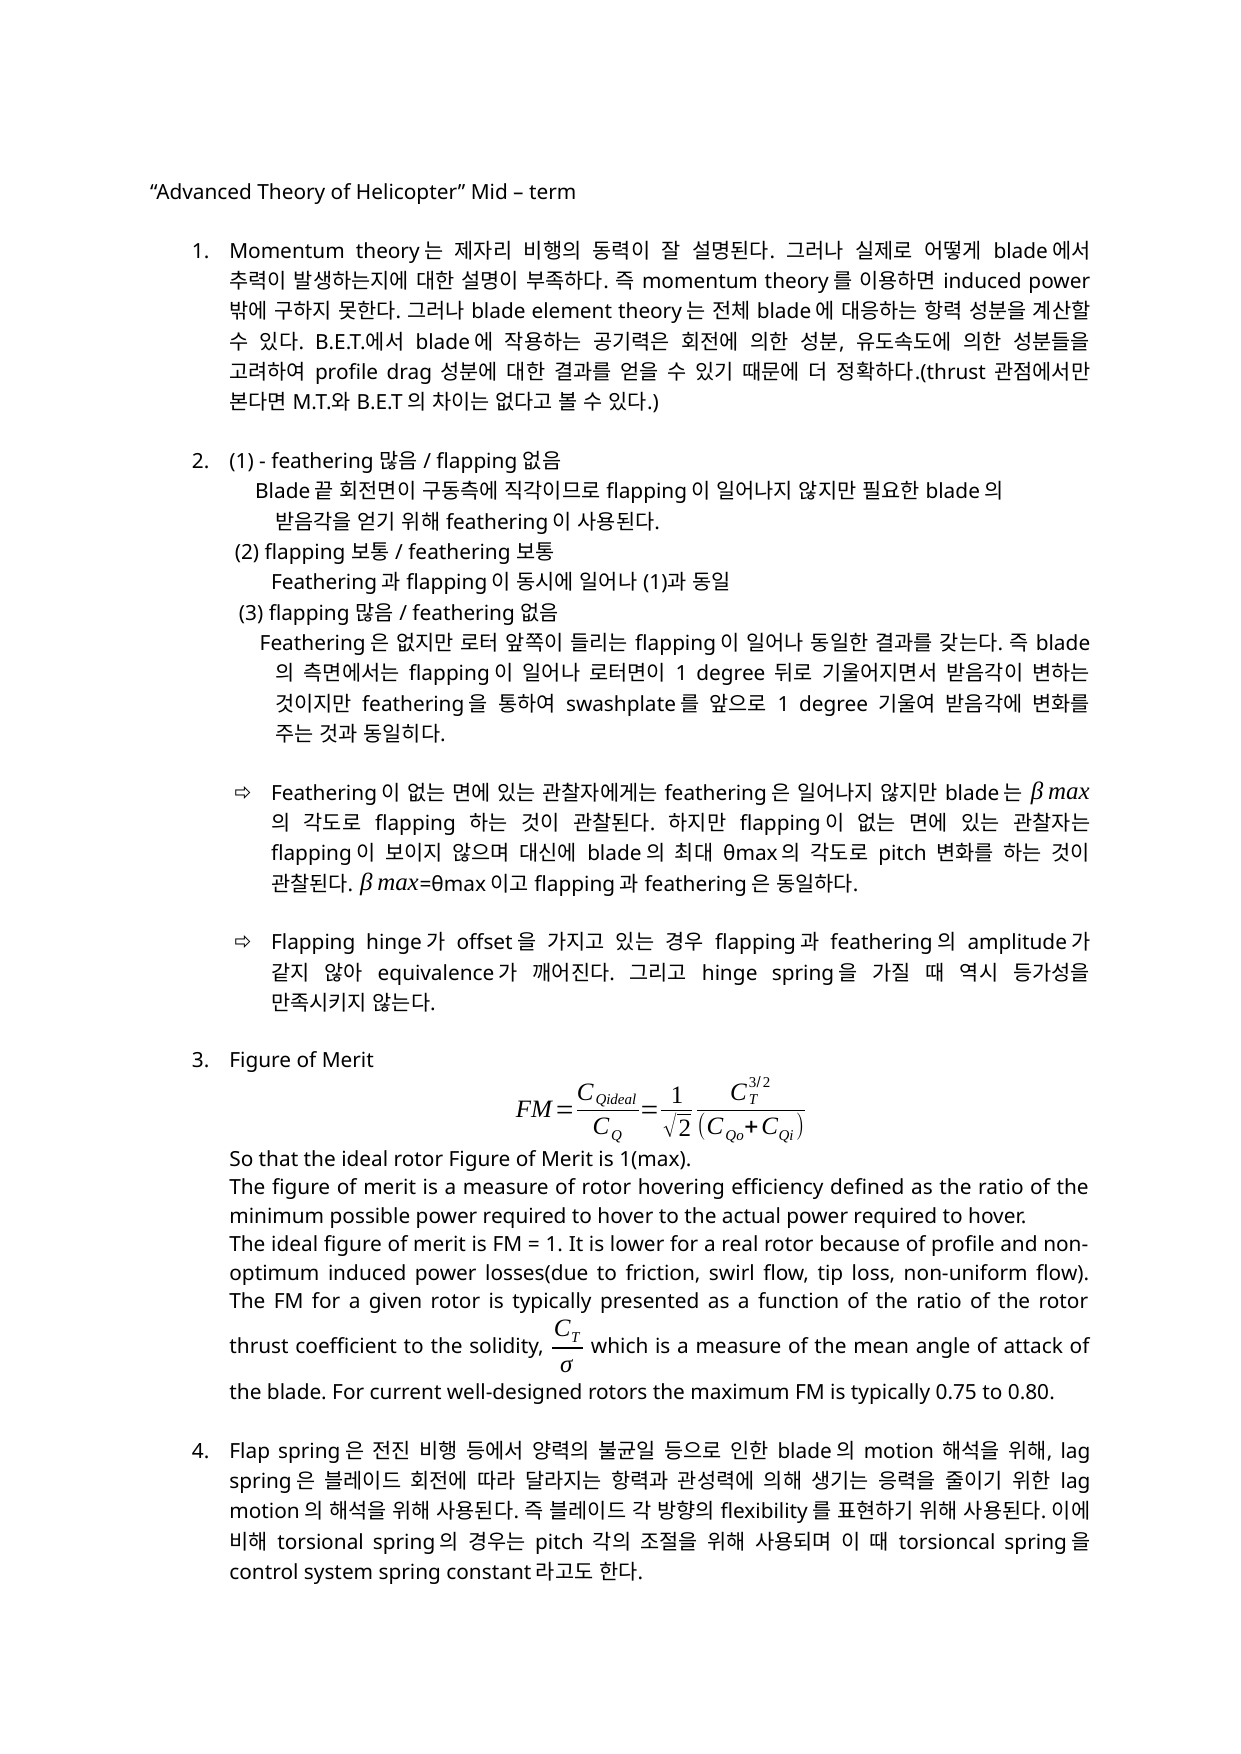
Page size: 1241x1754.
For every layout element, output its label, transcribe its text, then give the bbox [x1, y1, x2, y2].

text Feathering은 없지만 로터 앞쪽이 들리는 flapping이 일어나 동일한 결과를 갖는다. 즉 blade의 측면에서는 flapping이 일어나 로터면이 1 degree 뒤로 기울어지면서 받음각이 변하는 것이지만 feathering을 통하여 swashplate를 앞으로 1 degree 기울여 받음각에 변화를 주는 것과 동일히다. [233, 626, 1090, 747]
list The ideal figure of merit is FM = 1. It is lower for a real rotor because of profile and non-optimum induced power losses(due to friction, swirl flow, tip loss, non-uniform flow). The FM for a given rotor is typically presented as a function of the ratio of the rotor thrust coefficient to the solidity, which is a measure of the mean angle of attack of the blade. For current well-designed rotors the maximum FM is typically 0.75 to 0.80. [229, 1229, 1090, 1406]
list (1) - feathering 많음 / flapping 없음 [192, 444, 1090, 475]
list (2) flapping 보통 / feathering 보통 [229, 535, 1090, 566]
list The figure of merit is a measure of rotor hovering efficiency defined as the ratio of the minimum possible power required to hover to the actual power required to hover. [229, 1172, 1090, 1229]
list 받음각을 얻기 위해 feathering이 사용된다. [233, 505, 1090, 535]
list So that the ideal rotor Figure of Merit is 1(max). [229, 1144, 1090, 1172]
list Flap spring은 전진 비행 등에서 양력의 불균일 등으로 인한 blade의 motion 해석을 위해, lag spring은 블레이드 회전에 따라 달라지는 항력과 관성력에 의해 생기는 응력을 줄이기 위한 lag motion의 해석을 위해 사용된다. 즉 블레이드 각 방향의 flexibility를 표현하기 위해 사용된다. 이에 비해 torsional spring의 경우는 pitch 각의 조절을 위해 사용되며 이 때 torsioncal spring을 control system spring constant라고도 한다. [192, 1434, 1090, 1586]
list Feathering과 flapping이 동시에 일어나 (1)과 동일 [229, 566, 1090, 596]
list Feathering이 없는 면에 있는 관찰자에게는 feathering은 일어나지 않지만 blade는 의 각도로 flapping 하는 것이 관찰된다. 하지만 flapping이 없는 면에 있는 관찰자는 flapping이 보이지 않으며 대신에 blade의 최대 θmax의 각도로 pitch 변화를 하는 것이 관찰된다. =θmax이고 flapping과 feathering은 동일하다. [233, 776, 1090, 897]
list Momentum theory는 제자리 비행의 동력이 잘 설명된다. 그러나 실제로 어떻게 blade에서 추력이 발생하는지에 대한 설명이 부족하다. 즉 momentum theory를 이용하면 induced power 밖에 구하지 못한다. 그러나 blade element theory는 전체 blade에 대응하는 항력 성분을 계산할 수 있다. B.E.T.에서 blade에 작용하는 공기력은 회전에 의한 성분, 유도속도에 의한 성분들을 고려하여 profile drag 성분에 대한 결과를 얻을 수 있기 때문에 더 정확하다.(thrust 관점에서만 본다면 M.T.와 B.E.T의 차이는 없다고 볼 수 있다.) [192, 234, 1090, 416]
text “Advanced Theory of Helicopter” Mid – term [150, 177, 1090, 206]
list Figure of Merit [192, 1045, 1090, 1073]
list Blade끝 회전면이 구동측에 직각이므로 flapping이 일어나지 않지만 필요한 blade의 [233, 475, 1090, 505]
list Flapping hinge가 offset을 가지고 있는 경우 flapping과 feathering의 amplitude가 같지 않아 equivalence가 깨어진다. 그리고 hinge spring을 가질 때 역시 등가성을 만족시키지 않는다. [233, 926, 1090, 1017]
text (3) flapping 많음 / feathering 없음 [150, 596, 1090, 626]
